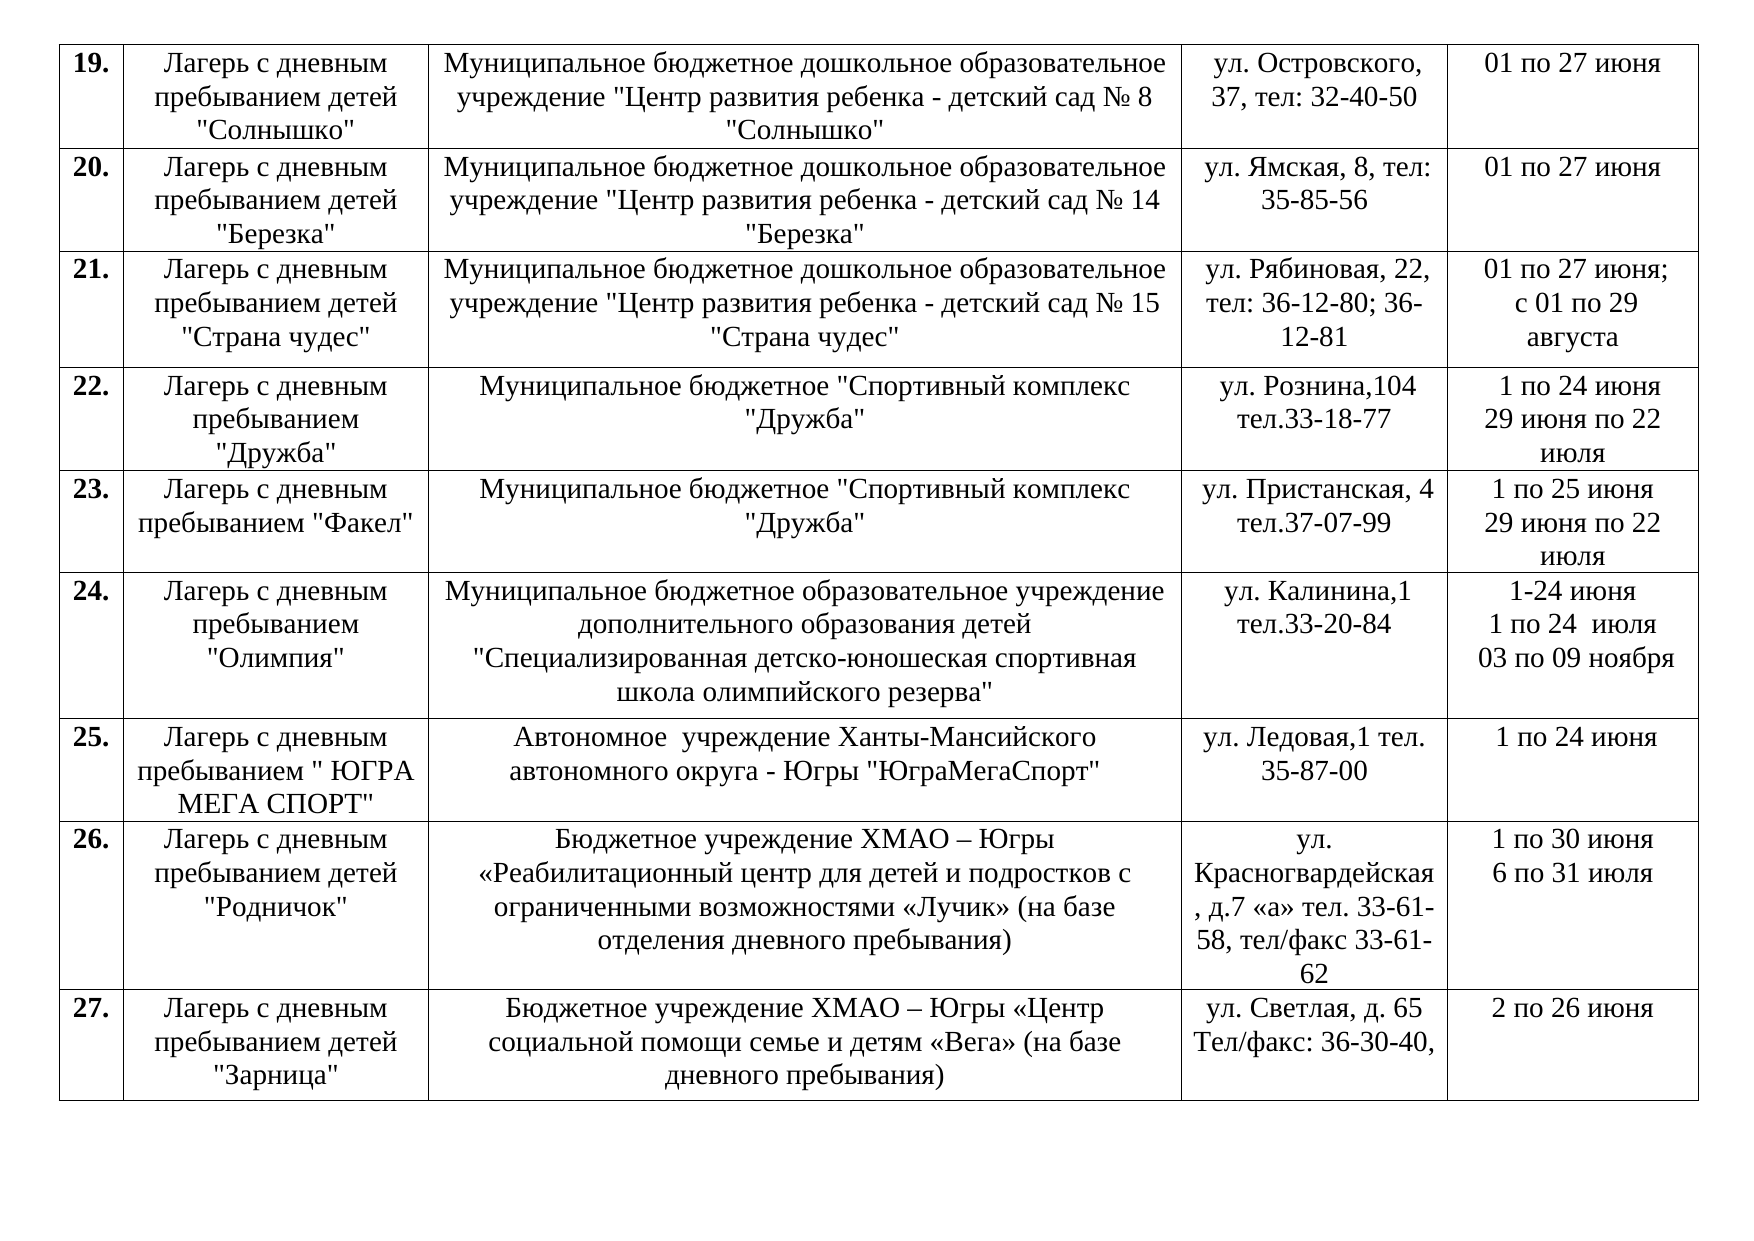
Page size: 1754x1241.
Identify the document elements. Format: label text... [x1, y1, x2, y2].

table_cell Лагерь с дневным пребыванием детей "Солнышко" [124, 45, 428, 148]
table_cell Муниципальное бюджетное "Спортивный комплекс "Дружба" [429, 471, 1181, 572]
table_cell Муниципальное бюджетное образовательное учреждение дополнительного образования детей "Специализированная детско-юношеская спортивная школа олимпийского резерва" [429, 573, 1181, 718]
table_cell ул. Пристанская, 4 тел.37-07-99 [1182, 471, 1447, 572]
table_cell 01 по 27 июня [1448, 149, 1698, 251]
table_cell 2 по 26 июня [1448, 990, 1698, 1100]
table_cell Автономное учреждение Ханты-Мансийского автономного округа - Югры "ЮграМегаСпорт" [429, 719, 1181, 821]
table_cell ул. Ямская, 8, тел: 35-85-56 [1182, 149, 1447, 251]
table_cell ул. Красногвардейская, д.7 «а» тел. 33-61-58, тел/факс 33-61-62 [1182, 822, 1447, 989]
table_cell Лагерь с дневным пребыванием " ЮГРА МЕГА СПОРТ" [124, 719, 428, 821]
table_cell [60, 573, 123, 718]
table_cell 1-24 июня 1 по 24 июля 03 по 09 ноября [1448, 573, 1698, 718]
table_cell [60, 719, 123, 821]
table_cell ул. Рознина,104 тел.33-18-77 [1182, 368, 1447, 470]
table_cell 1 по 25 июня 29 июня по 22 июля [1448, 471, 1698, 572]
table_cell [1182, 990, 1447, 1100]
table_cell [60, 822, 123, 989]
table_cell Лагерь с дневным пребыванием детей "Зарница" [124, 990, 428, 1100]
table_cell ул. Рябиновая, 22, тел: 36-12-80; 36-12-81 [1182, 252, 1447, 367]
table_cell Лагерь с дневным пребыванием детей "Березка" [124, 149, 428, 251]
table_cell [60, 471, 123, 572]
table_cell Лагерь с дневным пребыванием детей "Родничок" [124, 822, 428, 989]
table_cell Муниципальное бюджетное дошкольное образовательное учреждение "Центр развития ребенка - детский сад № 15 "Страна чудес" [429, 252, 1181, 367]
table_cell 01 по 27 июня [1448, 45, 1698, 148]
table_cell 1 по 24 июня [1448, 719, 1698, 821]
table_cell [60, 149, 123, 251]
table_cell ул. Калинина,1 тел.33-20-84 [1182, 573, 1447, 718]
table_cell ул. Островского, 37, тел: 32-40-50 [1182, 45, 1447, 148]
table_cell 1 по 24 июня 29 июня по 22 июля [1448, 368, 1698, 470]
table_cell Бюджетное учреждение ХМАО – Югры «Реабилитационный центр для детей и подростков с ограниченными возможностями «Лучик» (на базе отделения дневного пребывания) [429, 822, 1181, 989]
table_cell Муниципальное бюджетное дошкольное образовательное учреждение "Центр развития ребенка - детский сад № 14 "Березка" [429, 149, 1181, 251]
table_cell ул. Ледовая,1 тел. 35-87-00 [1182, 719, 1447, 821]
table_cell 1 по 30 июня 6 по 31 июля [1448, 822, 1698, 989]
table_cell [60, 45, 123, 148]
table_cell Лагерь с дневным пребыванием детей "Страна чудес" [124, 252, 428, 367]
table_cell Лагерь с дневным пребыванием "Олимпия" [124, 573, 428, 718]
table_cell Лагерь с дневным пребыванием "Дружба" [124, 368, 428, 470]
table_cell Муниципальное бюджетное дошкольное образовательное учреждение "Центр развития ребенка - детский сад № 8 "Солнышко" [429, 45, 1181, 148]
table_cell Бюджетное учреждение ХМАО – Югры «Центр социальной помощи семье и детям «Вега» (на базе дневного пребывания) [429, 990, 1181, 1100]
table_cell Муниципальное бюджетное "Спортивный комплекс "Дружба" [429, 368, 1181, 470]
table_cell [60, 252, 123, 367]
table_cell Лагерь с дневным пребыванием "Факел" [124, 471, 428, 572]
table_cell [60, 990, 123, 1100]
table_cell [60, 368, 123, 470]
table_cell 01 по 27 июня; с 01 по 29 августа [1448, 252, 1698, 367]
